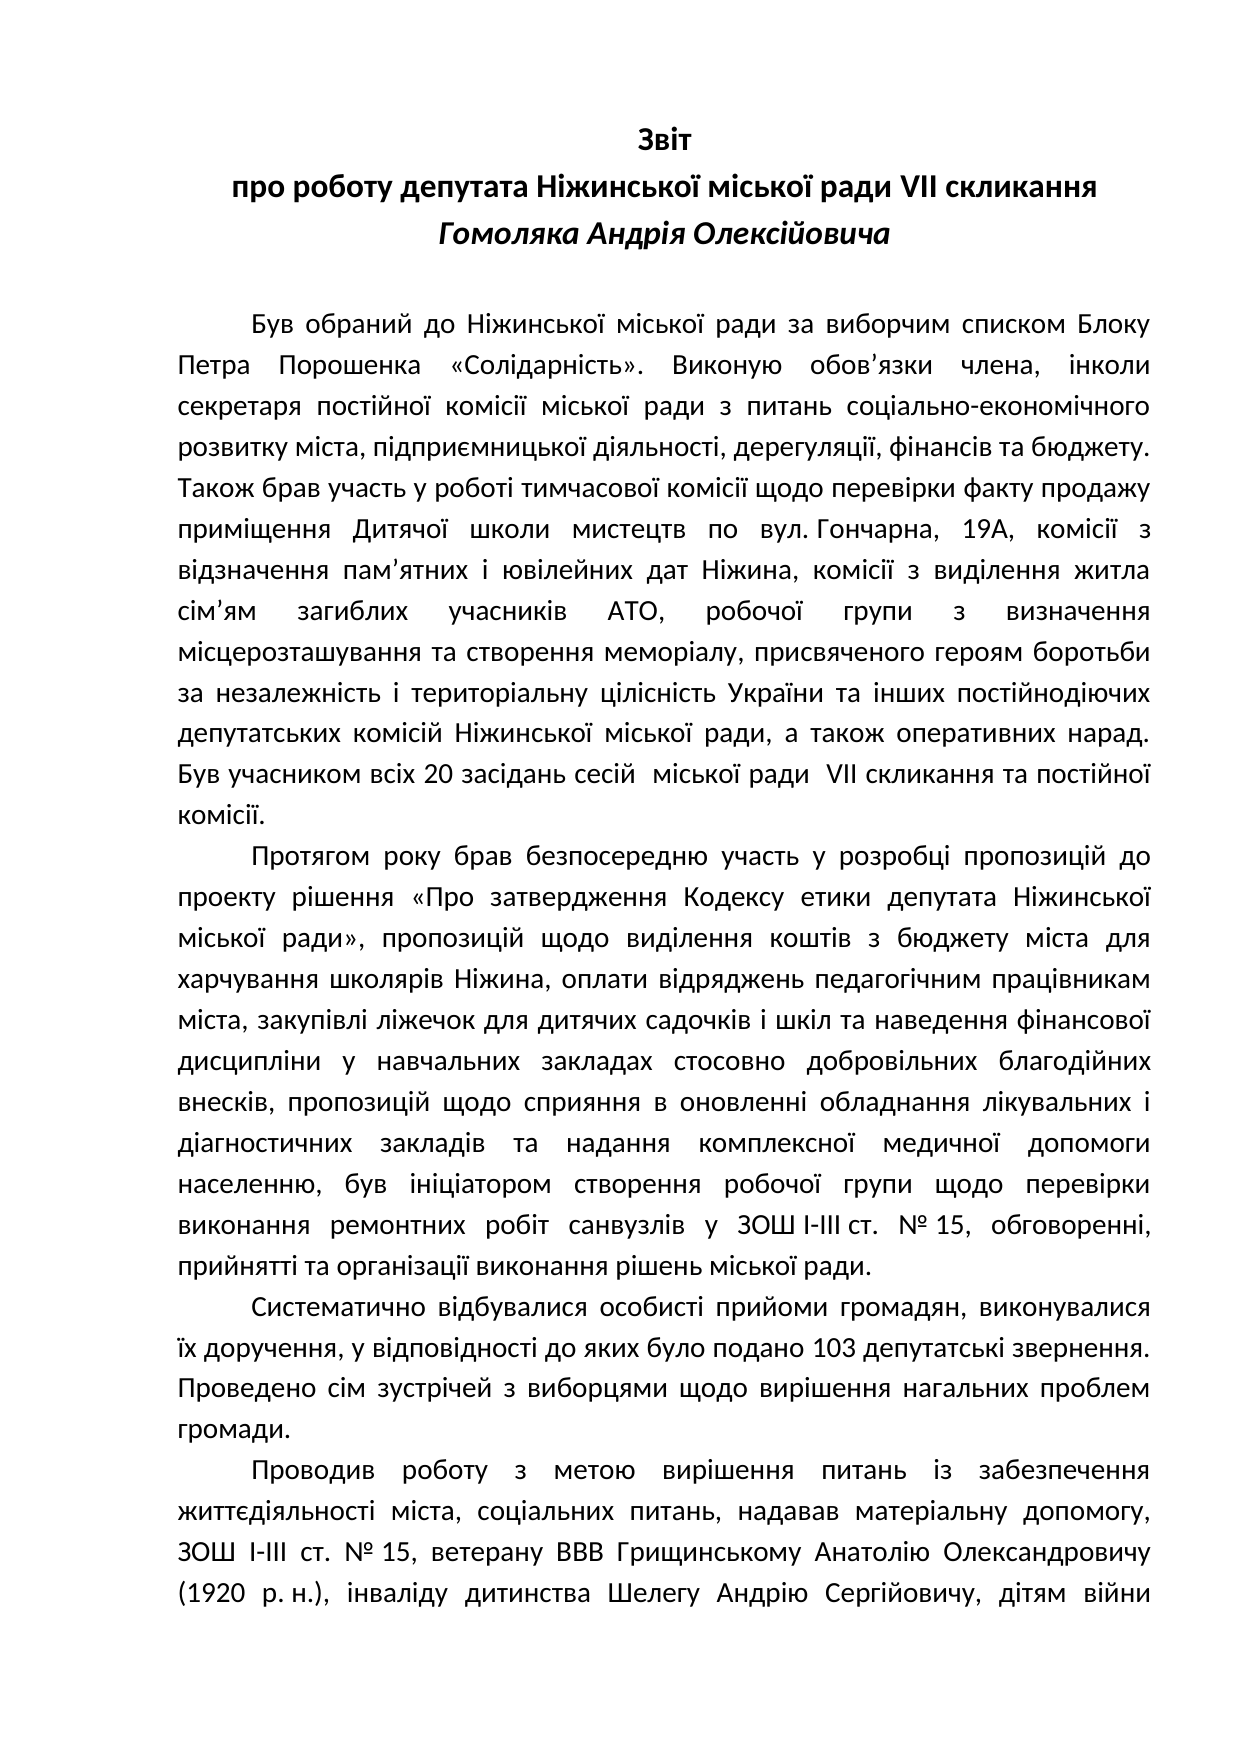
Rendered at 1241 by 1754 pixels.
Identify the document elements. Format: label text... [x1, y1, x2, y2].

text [177, 1451, 1152, 1610]
text Був обраний до Ніжинської міської ради за виборчим списком Блоку Петра Порошенка «Солідарність». Виконую обов’язки члена, інколи секретаря постійної комісії міської ради з питань соціально-економічного розвитку міста, підприємницької діяльності, дерегуляції, фінансів та бюджету. Також брав участь у роботі тимчасової комісії щодо перевірки факту продажу приміщення Дитячої школи мистецтв по вул. Гончарна, 19А, комісії з відзначення пам’ятних і ювілейних дат Ніжина, комісії з виділення житла сім’ям загиблих учасників АТО, робочої групи з визначення місцерозташування та створення меморіалу, присвяченого героям боротьби за незалежність і територіальну цілісність України та інших постійнодіючих депутатських комісій Ніжинської міської ради, а також оперативних нарад. Був учасником всіх 20 засідань сесій міської ради VІІ скликання та постійної комісії. [177, 305, 1152, 832]
text Звіт [177, 118, 1152, 159]
text Систематично відбувалися особисті прийоми громадян, виконувалися їх доручення, у відповідності до яких було подано 103 депутатські звернення. Проведено сім зустрічей з виборцями щодо вирішення нагальних проблем громади. [177, 1288, 1152, 1446]
text про роботу депутата Ніжинської міської ради VII скликання [177, 165, 1152, 206]
text Гомоляка Андрія Олексійовича [177, 212, 1152, 252]
text Протягом року брав безпосередню участь у розробці пропозицій до проекту рішення «Про затвердження Кодексу етики депутата Ніжинської міської ради», пропозицій щодо виділення коштів з бюджету міста для харчування школярів Ніжина, оплати відряджень педагогічним працівникам міста, закупівлі ліжечок для дитячих садочків і шкіл та наведення фінансової дисципліни у навчальних закладах стосовно добровільних благодійних внесків, пропозицій щодо сприяння в оновленні обладнання лікувальних і діагностичних закладів та надання комплексної медичної допомоги населенню, був ініціатором створення робочої групи щодо перевірки виконання ремонтних робіт санвузлів у ЗОШ І-ІІІ ст. № 15, обговоренні, прийнятті та організації виконання рішень міської ради. [177, 837, 1152, 1282]
